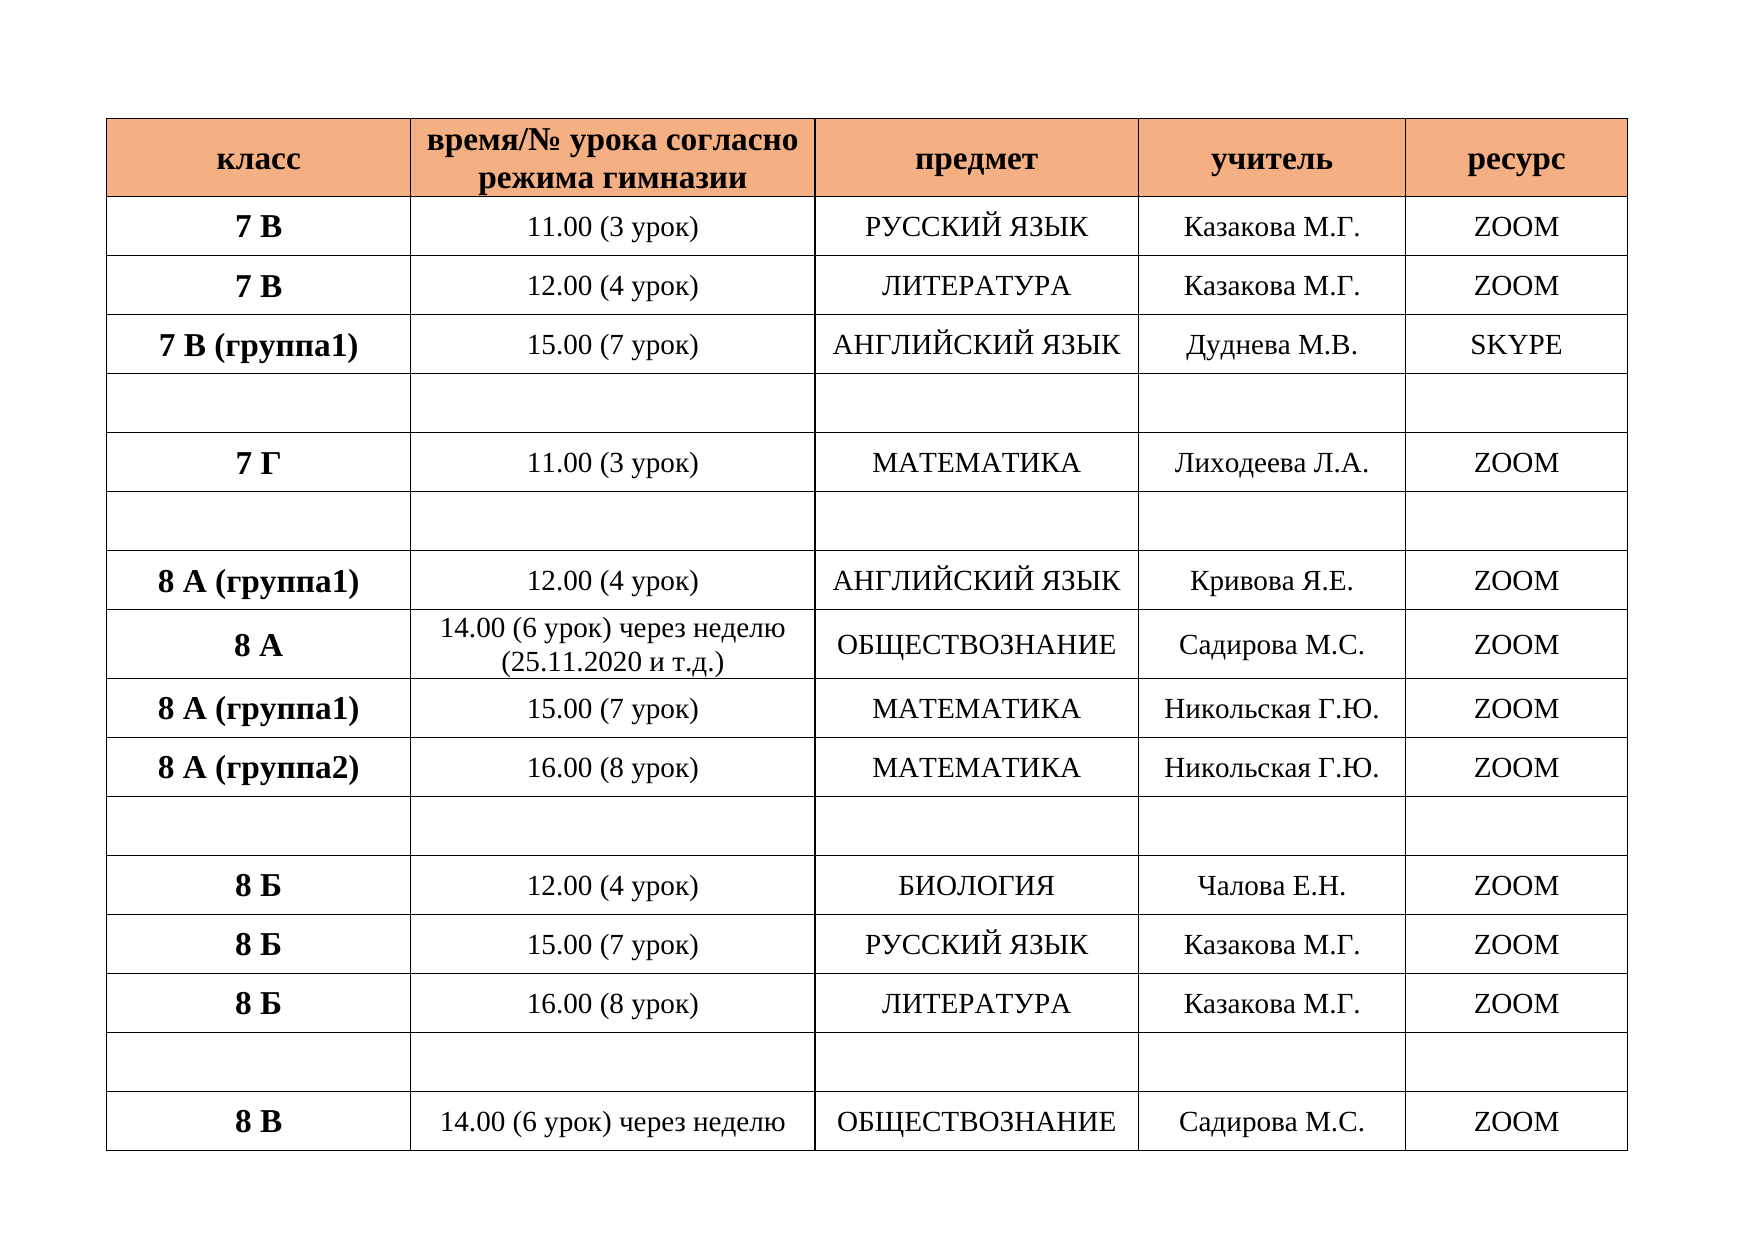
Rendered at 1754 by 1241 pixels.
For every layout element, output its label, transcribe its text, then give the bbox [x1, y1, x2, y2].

table_cell [107, 492, 410, 550]
table_cell 15.00 (7 урок) [411, 315, 814, 373]
table_cell ZOOM [1406, 856, 1627, 914]
table_cell 8 Б [107, 856, 410, 914]
table_cell Садирова М.С. [1139, 610, 1405, 677]
table_cell 8 Б [107, 915, 410, 973]
table_cell 15.00 (7 урок) [411, 679, 814, 737]
table_cell ZOOM [1406, 197, 1627, 255]
table_cell ОБЩЕСТВОЗНАНИЕ [816, 1092, 1138, 1150]
table_cell 12.00 (4 урок) [411, 856, 814, 914]
table_cell 15.00 (7 урок) [411, 915, 814, 973]
table_cell [107, 1033, 410, 1091]
table_cell Чалова Е.Н. [1139, 856, 1405, 914]
table_cell [1406, 492, 1627, 550]
table_header ресурс [1406, 119, 1627, 196]
table_cell 7 В [107, 197, 410, 255]
table_header класс [107, 119, 410, 196]
table_cell ЛИТЕРАТУРА [816, 974, 1138, 1032]
table_header учитель [1139, 119, 1405, 196]
table_cell РУССКИЙ ЯЗЫК [816, 197, 1138, 255]
table_cell МАТЕМАТИКА [816, 679, 1138, 737]
table_cell [816, 492, 1138, 550]
table_cell Лиходеева Л.А. [1139, 433, 1405, 491]
table_cell [1406, 1033, 1627, 1091]
table_cell [816, 374, 1138, 432]
table_cell ZOOM [1406, 679, 1627, 737]
table_cell 16.00 (8 урок) [411, 738, 814, 796]
table_cell SKYPE [1406, 315, 1627, 373]
table_cell 8 А (группа2) [107, 738, 410, 796]
table_cell 11.00 (3 урок) [411, 197, 814, 255]
table_cell 7 В (группа1) [107, 315, 410, 373]
table_cell Казакова М.Г. [1139, 915, 1405, 973]
table_cell МАТЕМАТИКА [816, 433, 1138, 491]
table_cell 12.00 (4 урок) [411, 551, 814, 609]
table_cell Казакова М.Г. [1139, 256, 1405, 314]
table_cell ZOOM [1406, 610, 1627, 677]
table_cell ЛИТЕРАТУРА [816, 256, 1138, 314]
table_cell [411, 797, 814, 855]
table_cell [107, 374, 410, 432]
table_cell Никольская Г.Ю. [1139, 738, 1405, 796]
table_cell 7 Г [107, 433, 410, 491]
table_cell Садирова М.С. [1139, 1092, 1405, 1150]
table_header предмет [816, 119, 1138, 196]
table_cell [1139, 797, 1405, 855]
table_cell 8 А (группа1) [107, 679, 410, 737]
table_cell 16.00 (8 урок) [411, 974, 814, 1032]
table_cell ZOOM [1406, 256, 1627, 314]
table_cell 7 В [107, 256, 410, 314]
table_cell Казакова М.Г. [1139, 974, 1405, 1032]
table_cell [107, 797, 410, 855]
table_cell [1406, 797, 1627, 855]
table_cell 14.00 (6 урок) через неделю (25.11.2020 и т.д.) [411, 610, 814, 677]
table_cell ZOOM [1406, 974, 1627, 1032]
table_cell АНГЛИЙСКИЙ ЯЗЫК [816, 315, 1138, 373]
table_cell [816, 1033, 1138, 1091]
table_cell 8 В [107, 1092, 410, 1150]
table_cell [411, 374, 814, 432]
table_cell [411, 1033, 814, 1091]
table_cell [1139, 374, 1405, 432]
table_cell Дуднева М.В. [1139, 315, 1405, 373]
table_cell [1139, 1033, 1405, 1091]
table_cell МАТЕМАТИКА [816, 738, 1138, 796]
table_cell 8 А [107, 610, 410, 677]
table_cell Казакова М.Г. [1139, 197, 1405, 255]
table_cell 8 Б [107, 974, 410, 1032]
table_cell ZOOM [1406, 433, 1627, 491]
table_cell 11.00 (3 урок) [411, 433, 814, 491]
table_cell Кривова Я.Е. [1139, 551, 1405, 609]
table_cell [411, 492, 814, 550]
table_cell Никольская Г.Ю. [1139, 679, 1405, 737]
table_cell БИОЛОГИЯ [816, 856, 1138, 914]
table_cell РУССКИЙ ЯЗЫК [816, 915, 1138, 973]
table_cell АНГЛИЙСКИЙ ЯЗЫК [816, 551, 1138, 609]
table_cell 12.00 (4 урок) [411, 256, 814, 314]
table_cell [411, 1092, 814, 1150]
table_cell ZOOM [1406, 915, 1627, 973]
table_cell ZOOM [1406, 1092, 1627, 1150]
table_cell ОБЩЕСТВОЗНАНИЕ [816, 610, 1138, 677]
table_cell ZOOM [1406, 738, 1627, 796]
table_header время/№ урока согласно режима гимназии [411, 119, 814, 196]
table_cell ZOOM [1406, 551, 1627, 609]
table_cell [1139, 492, 1405, 550]
table_cell [1406, 374, 1627, 432]
table_cell [816, 797, 1138, 855]
table_cell 8 А (группа1) [107, 551, 410, 609]
